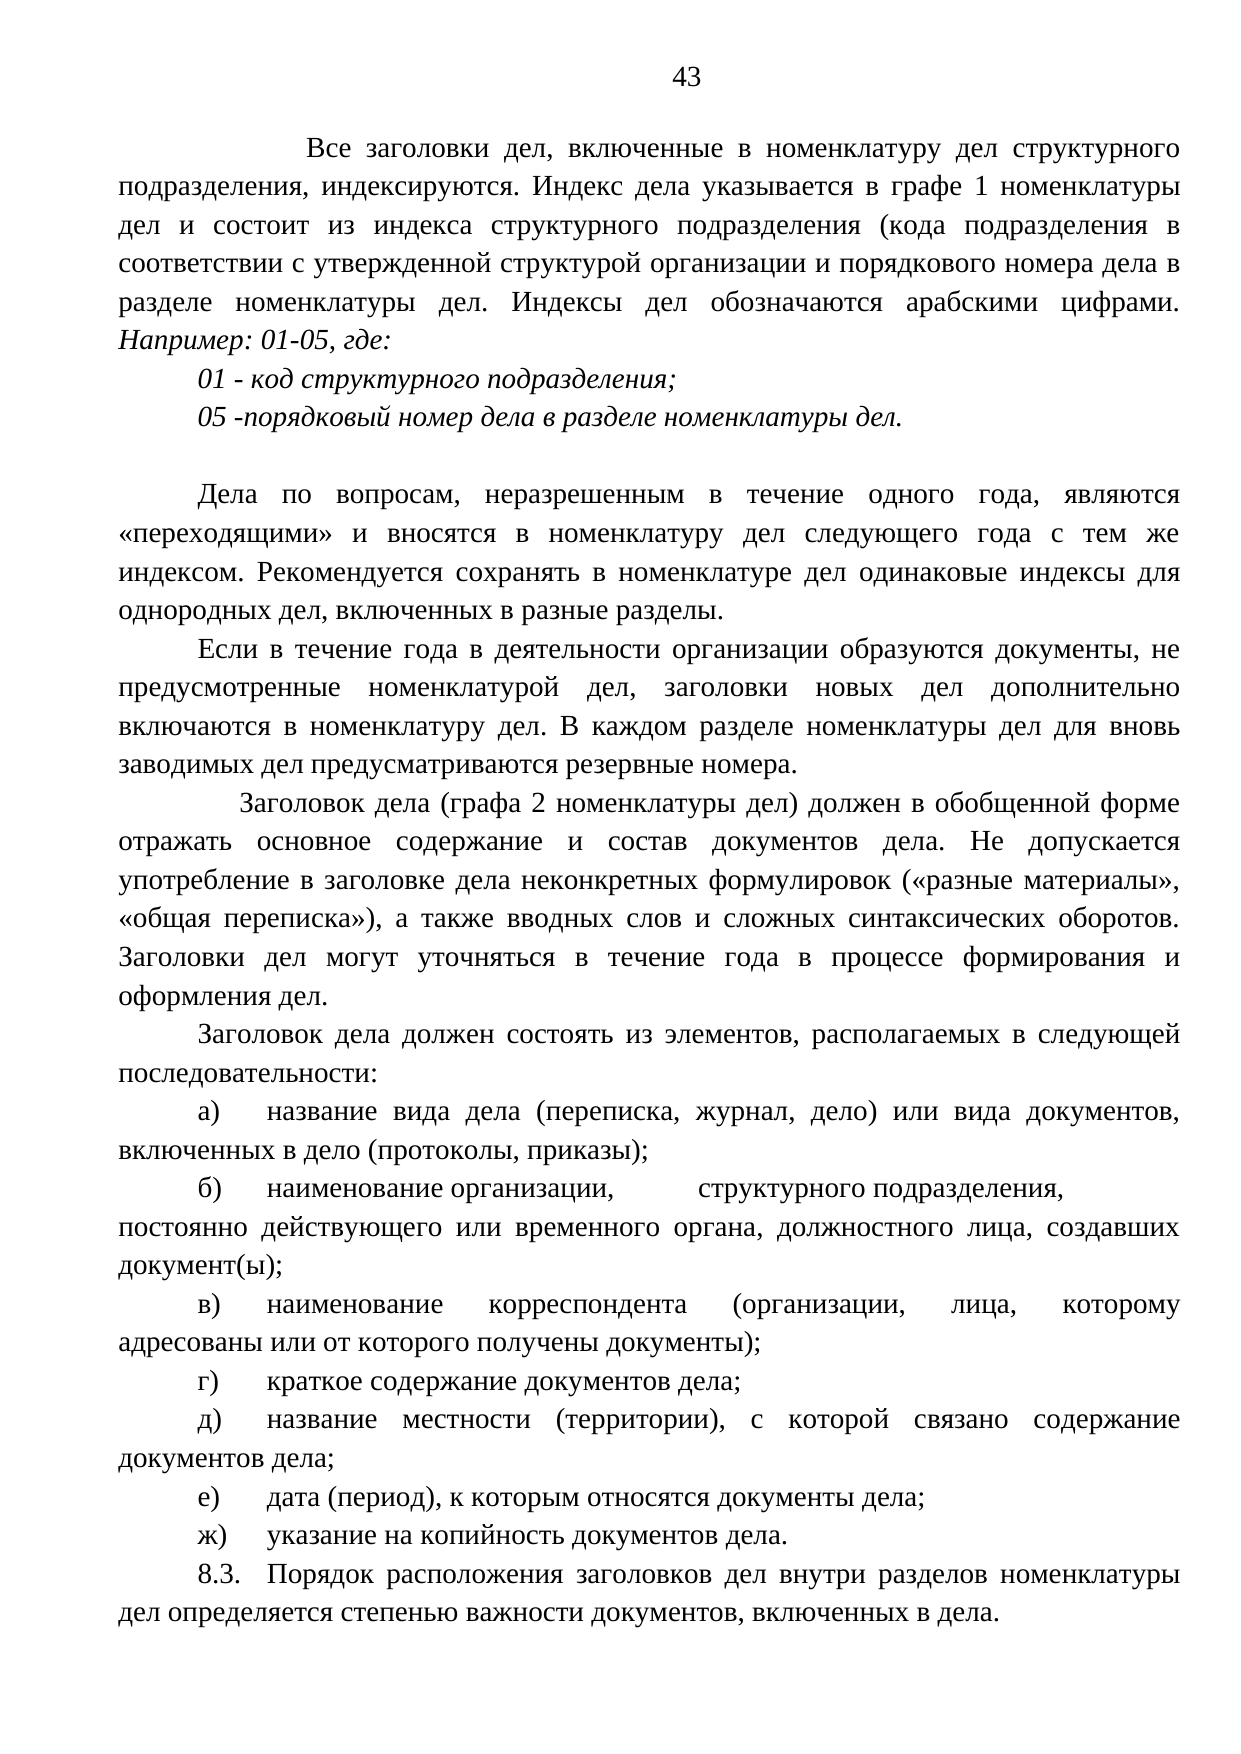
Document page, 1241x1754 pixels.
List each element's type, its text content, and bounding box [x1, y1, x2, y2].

text е) дата (период), к которым относятся документы дела; [118, 1475, 1181, 1514]
text ж) указание на копийность документов дела. [118, 1514, 1181, 1552]
text Дела по вопросам, неразрешенным в течение одного года, являются «переходящими» и вносятся в номенклатуру дел следующего года с тем же индексом. Рекомендуется сохранять в номенклатуре дел одинаковые индексы для однородных дел, включенных в разные разделы. [118, 473, 1181, 627]
text г) краткое содержание документов дела; [118, 1359, 1181, 1398]
text а) название вида дела (переписка, журнал, дело) или вида документов, включенных в дело (протоколы, приказы); [118, 1090, 1181, 1167]
text Все заголовки дел, включенные в номенклатуру дел структурного подразделения, индексируются. Индекс дела указывается в графе 1 номенклатуры дел и состоит из индекса структурного подразделения (кода подразделения в соответствии с утвержденной структурой организации и порядкового номера дела в разделе номенклатуры дел. Индексы дел обозначаются арабскими цифрами. Например: 01-05, где: [118, 126, 1181, 357]
text в) наименование корреспондента (организации, лица, которому адресованы или от которого получены документы); [118, 1282, 1181, 1359]
text Заголовок дела должен состоять из элементов, располагаемых в следующей последовательности: [118, 1013, 1181, 1090]
list Порядок расположения заголовков дел внутри разделов номенклатуры дел определяется степенью важности документов, включенных в дела. [118, 1552, 1181, 1629]
text Если в течение года в деятельности организации образуются документы, не предусмотренные номенклатурой дел, заголовки новых дел дополнительно включаются в номенклатуру дел. В каждом разделе номенклатуры дел для вновь заводимых дел предусматриваются резервные номера. [118, 627, 1181, 781]
text 05 -порядковый номер дела в разделе номенклатуры дел. [118, 396, 1181, 434]
text постоянно действующего или временного органа, должностного лица, создавших документ(ы); [118, 1205, 1181, 1282]
text д) название местности (территории), с которой связано содержание документов дела; [118, 1398, 1181, 1475]
text Заголовок дела (графа 2 номенклатуры дел) должен в обобщенной форме отражать основное содержание и состав документов дела. Не допускается употребление в заголовке дела неконкретных формулировок («разные материалы», «общая переписка»), а также вводных слов и сложных синтаксических оборотов. Заголовки дел могут уточняться в течение года в процессе формирования и оформления дел. [118, 781, 1181, 1013]
text 01 - код структурного подразделения; [118, 357, 1181, 396]
text б) наименование организации, структурного подразделения, [118, 1167, 1181, 1205]
